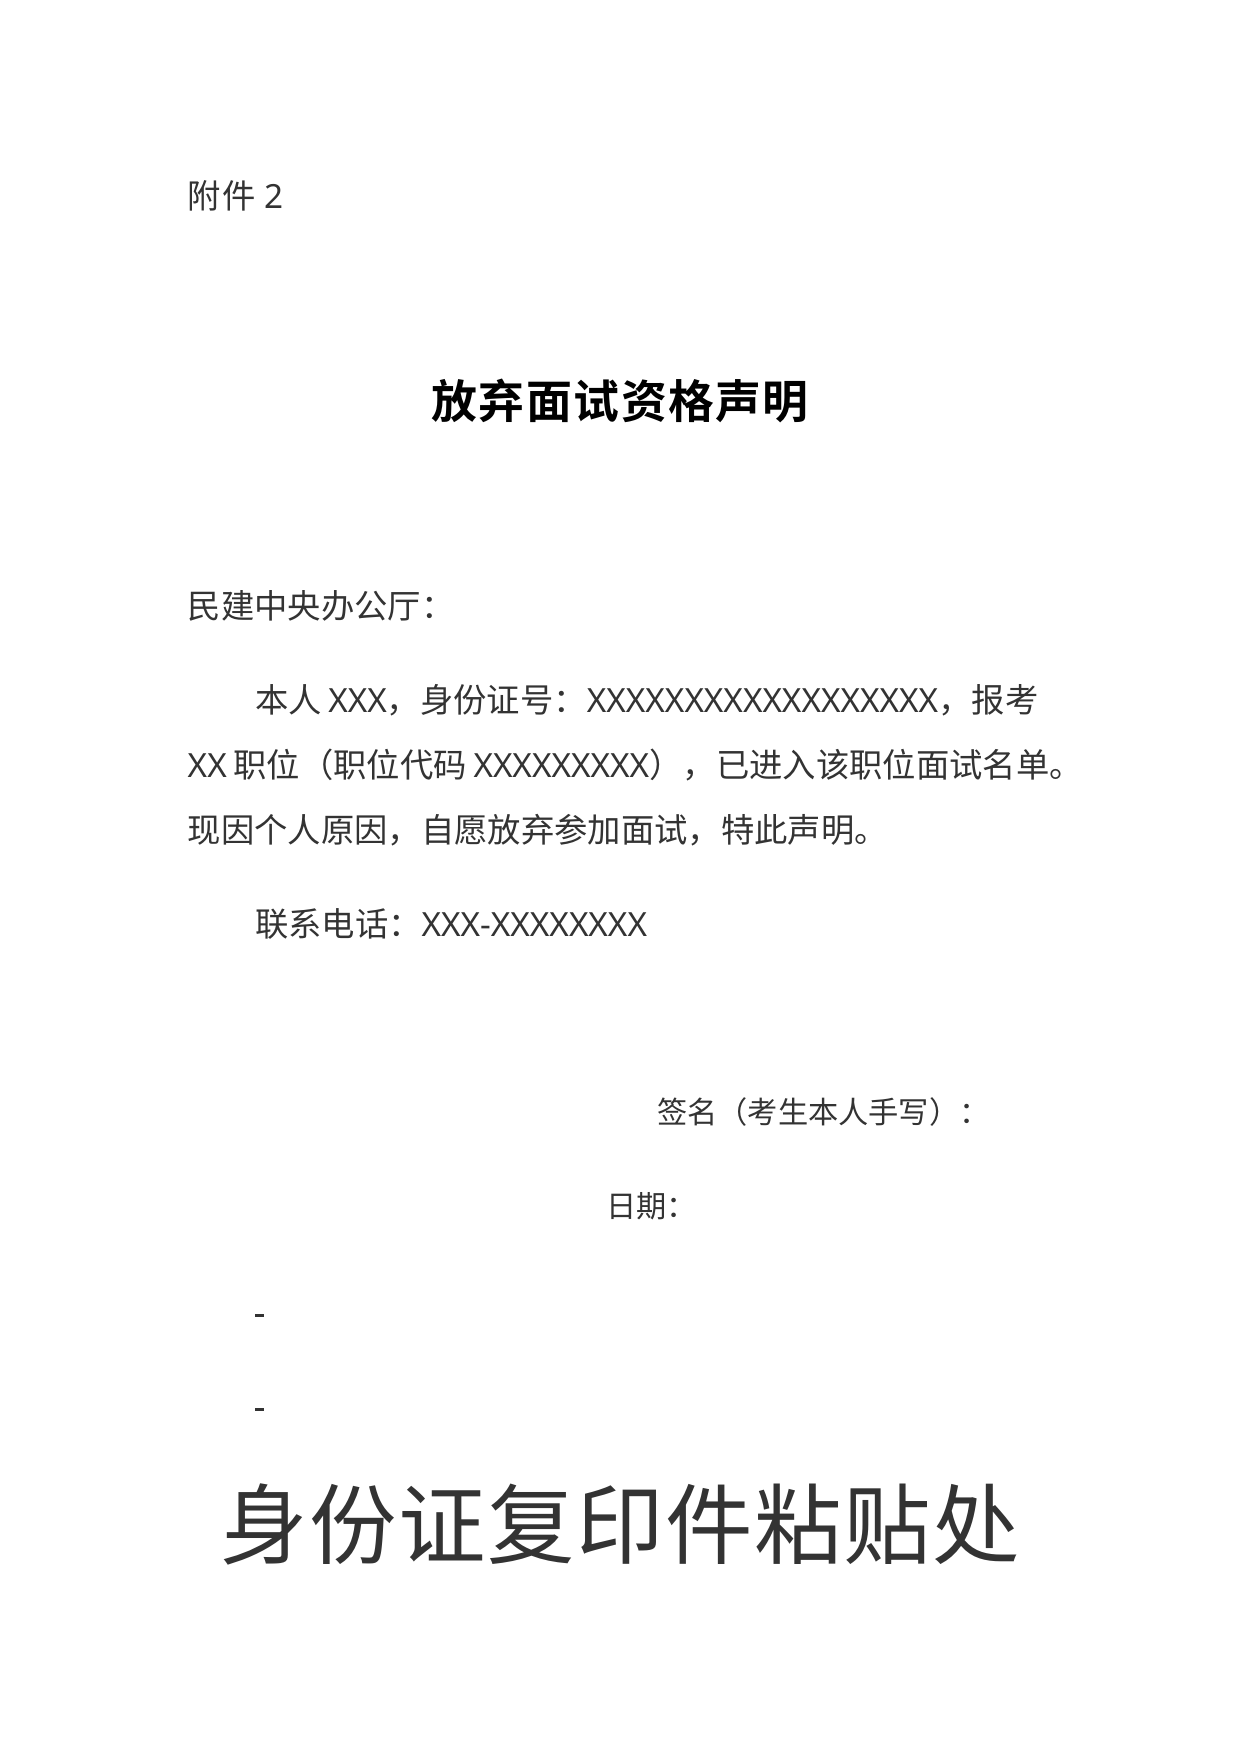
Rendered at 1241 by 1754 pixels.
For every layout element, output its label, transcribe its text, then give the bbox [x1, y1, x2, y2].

text 签名（考生本人手写）： [187, 1078, 1023, 1143]
text 放弃面试资格声明 [187, 350, 1053, 448]
text 身份证复印件粘贴处 [187, 1454, 1053, 1584]
text 民建中央办公厅： [187, 571, 1053, 636]
text 日期： [187, 1172, 1053, 1237]
text 附件2 [187, 162, 1053, 227]
text 本人XXX，身份证号：XXXXXXXXXXXXXXXXXX，报考XX职位（职位代码XXXXXXXXX），已进入该职位面试名单。现因个人原因，自愿放弃参加面试，特此声明。 [187, 665, 1053, 860]
text 联系电话：XXX-XXXXXXXX [187, 889, 1053, 954]
